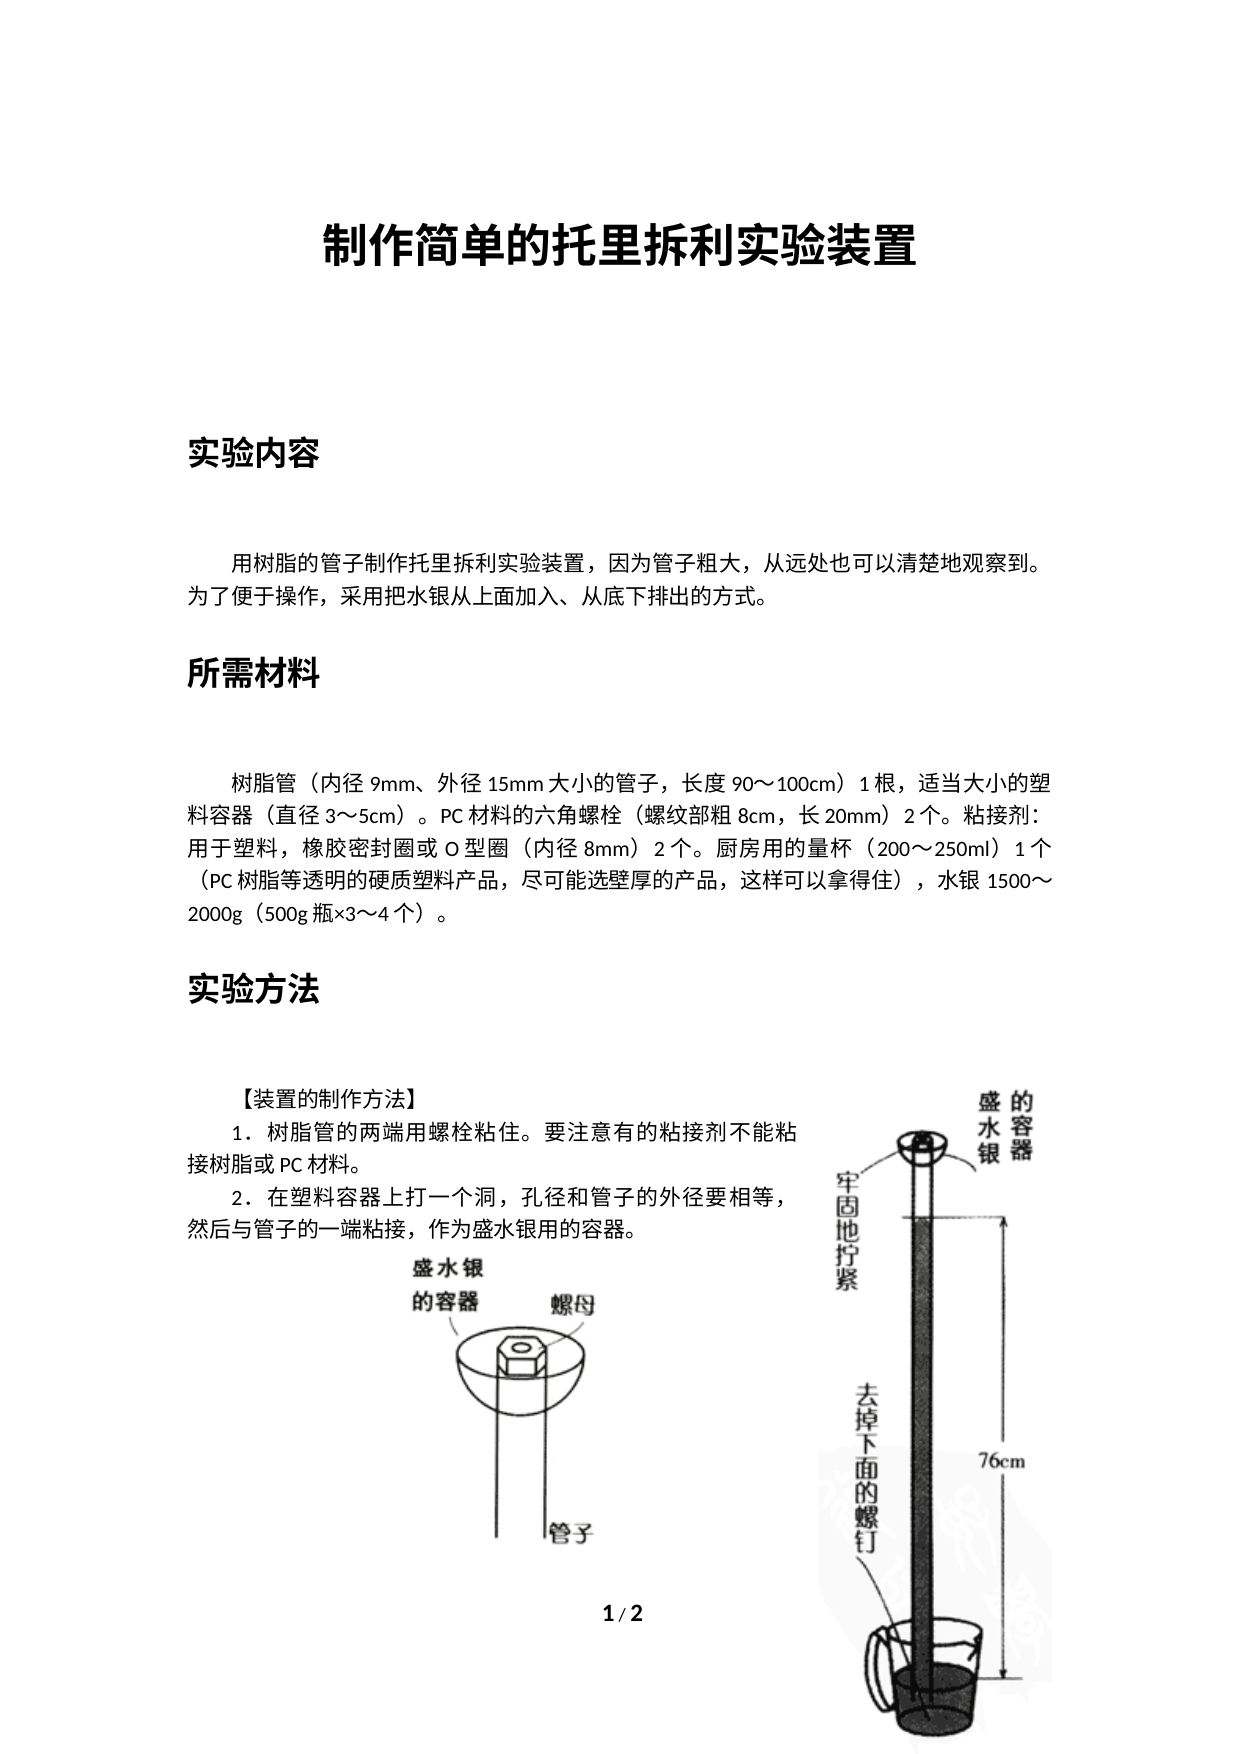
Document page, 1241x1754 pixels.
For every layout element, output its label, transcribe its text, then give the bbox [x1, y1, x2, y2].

picture [818, 1069, 1053, 1754]
text 树脂管（内径9mm、外径15mm大小的管子，长度90～100cm）1根，适当大小的塑料容器（直径3～5cm）。PC材料的六角螺栓（螺纹部粗8cm，长20mm）2个。粘接剂：用于塑料，橡胶密封圈或O型圈（内径8mm）2个。厨房用的量杯（200～250ml）1个（PC树脂等透明的硬质塑料产品，尽可能选壁厚的产品，这样可以拿得住），水银1500～2000g（500g瓶×3～4个）。 [187, 765, 1053, 928]
text 用树脂的管子制作托里拆利实验装置，因为管子粗大，从远处也可以清楚地观察到。为了便于操作，采用把水银从上面加入、从底下排出的方式。 [187, 546, 1053, 611]
subtitle 所需材料 [187, 638, 1053, 703]
subtitle 制作简单的托里拆利实验装置 [187, 194, 1053, 291]
picture [398, 1244, 633, 1557]
subtitle 实验方法 [187, 955, 1053, 1020]
text 1．树脂管的两端用螺栓粘住。要注意有的粘接剂不能粘接树脂或PC材料。 [187, 1114, 818, 1179]
text 2．在塑料容器上打一个洞，孔径和管子的外径要相等，然后与管子的一端粘接，作为盛水银用的容器。 [187, 1179, 818, 1244]
text 【装置的制作方法】 [187, 1082, 818, 1114]
subtitle 实验内容 [187, 419, 1053, 484]
